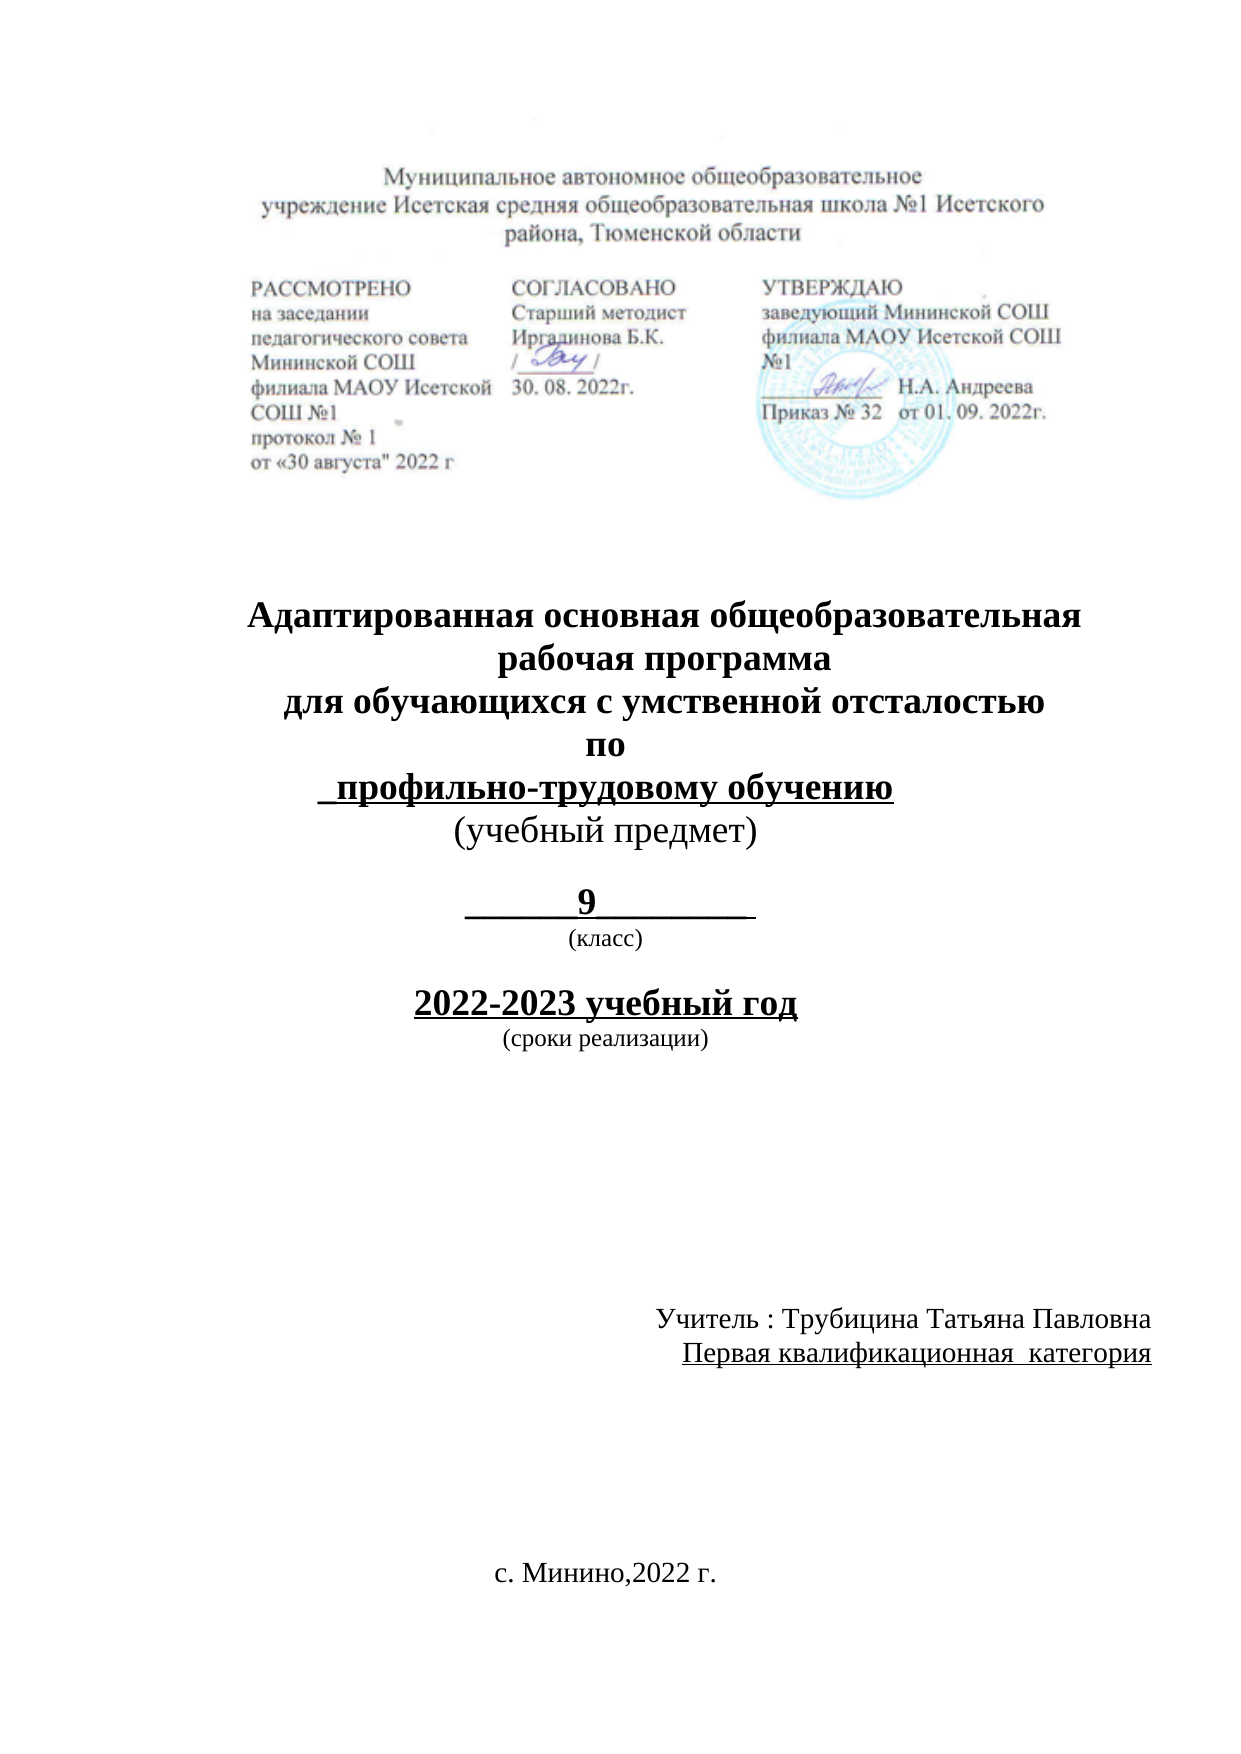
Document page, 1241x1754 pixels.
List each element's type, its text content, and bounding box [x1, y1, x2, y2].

picture [239, 118, 1090, 525]
text для обучающихся с умственной отсталостью [177, 678, 1152, 721]
text по [59, 721, 1152, 764]
text (учебный предмет) [59, 808, 1152, 851]
text Адаптированная основная общеобразовательная рабочая программа [177, 592, 1152, 678]
text (сроки реализации) [59, 1023, 1152, 1052]
text с. Минино,2022 г. [59, 1555, 1152, 1589]
text Первая квалификационная категория [59, 1335, 1152, 1368]
text ______9________ [59, 879, 1152, 923]
text (класс) [59, 923, 1152, 951]
text Учитель : Трубицина Татьяна Павловна [59, 1301, 1152, 1335]
text _профильно-трудовому обучению [59, 764, 1152, 808]
text 2022-2023 учебный год [59, 980, 1152, 1023]
